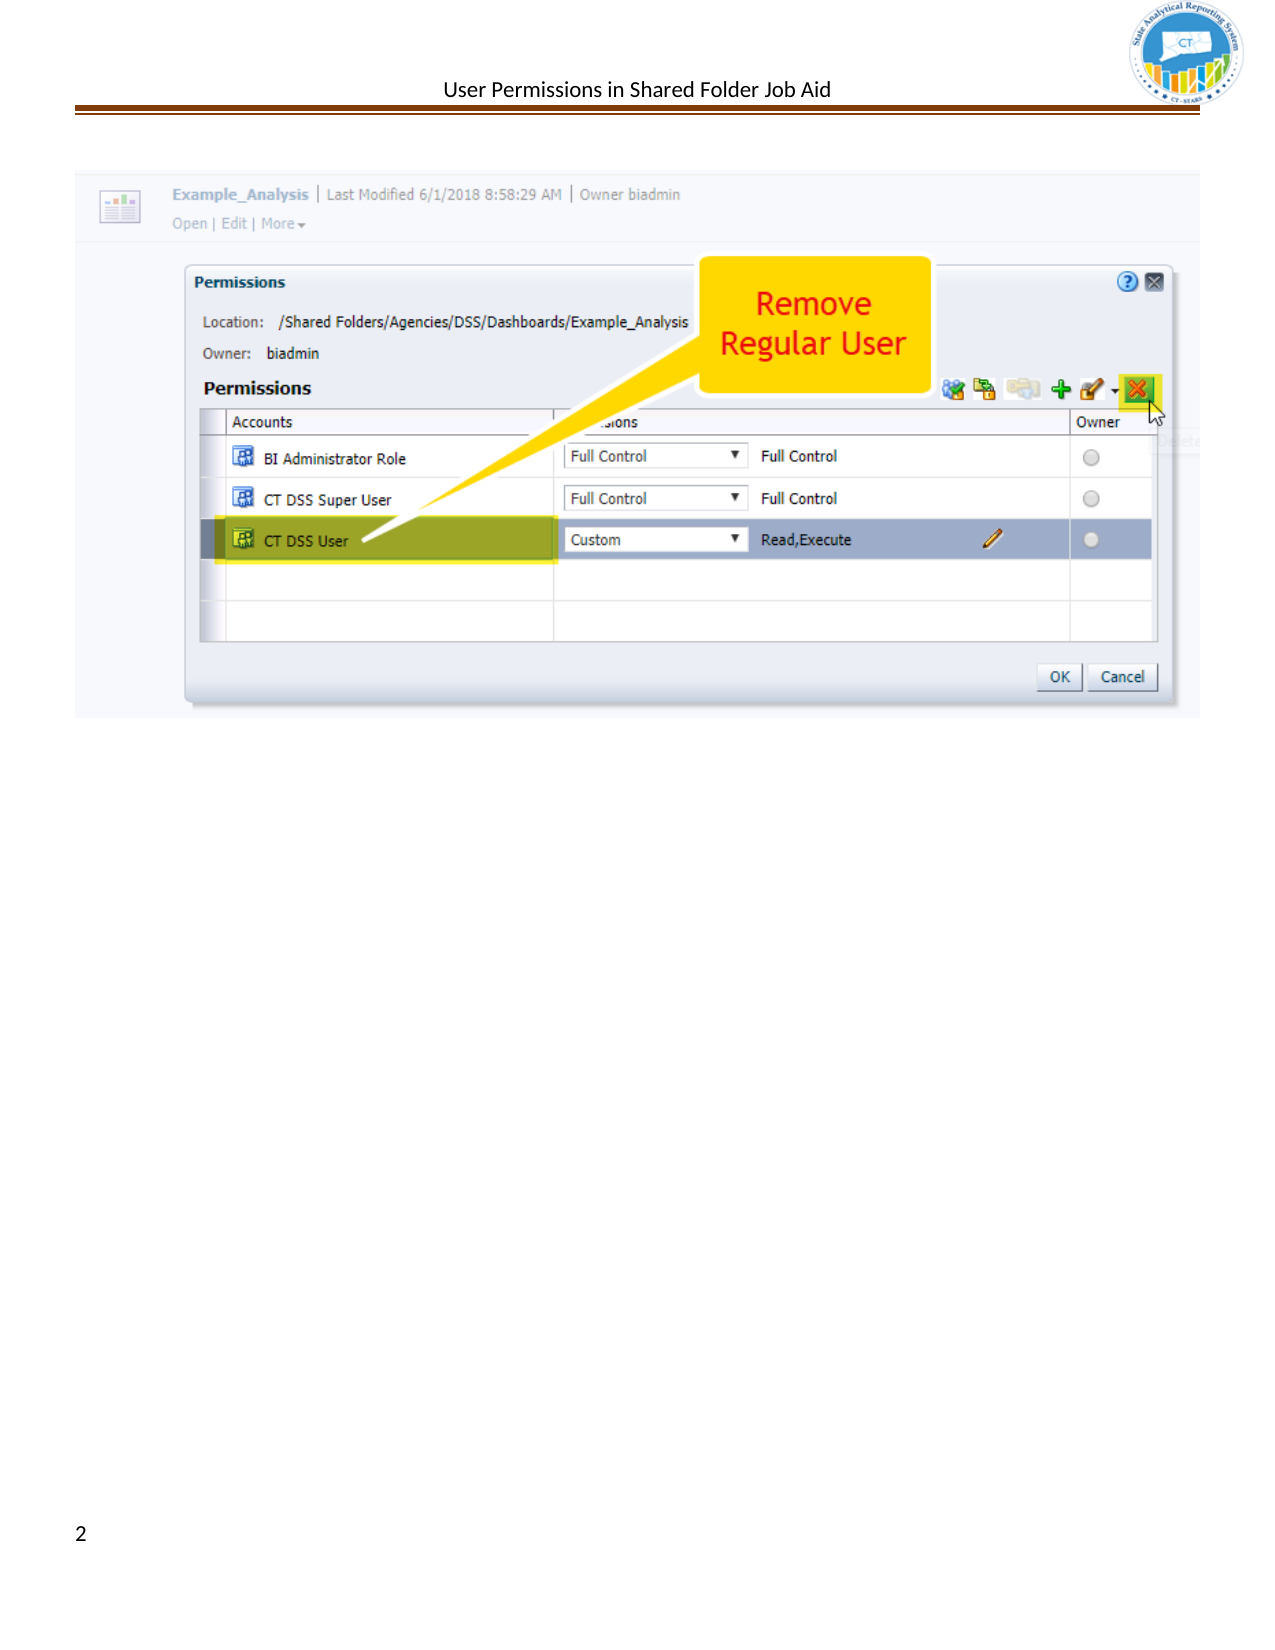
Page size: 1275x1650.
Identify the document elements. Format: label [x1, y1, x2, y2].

picture [1128, 0, 1244, 107]
picture [75, 170, 1200, 718]
